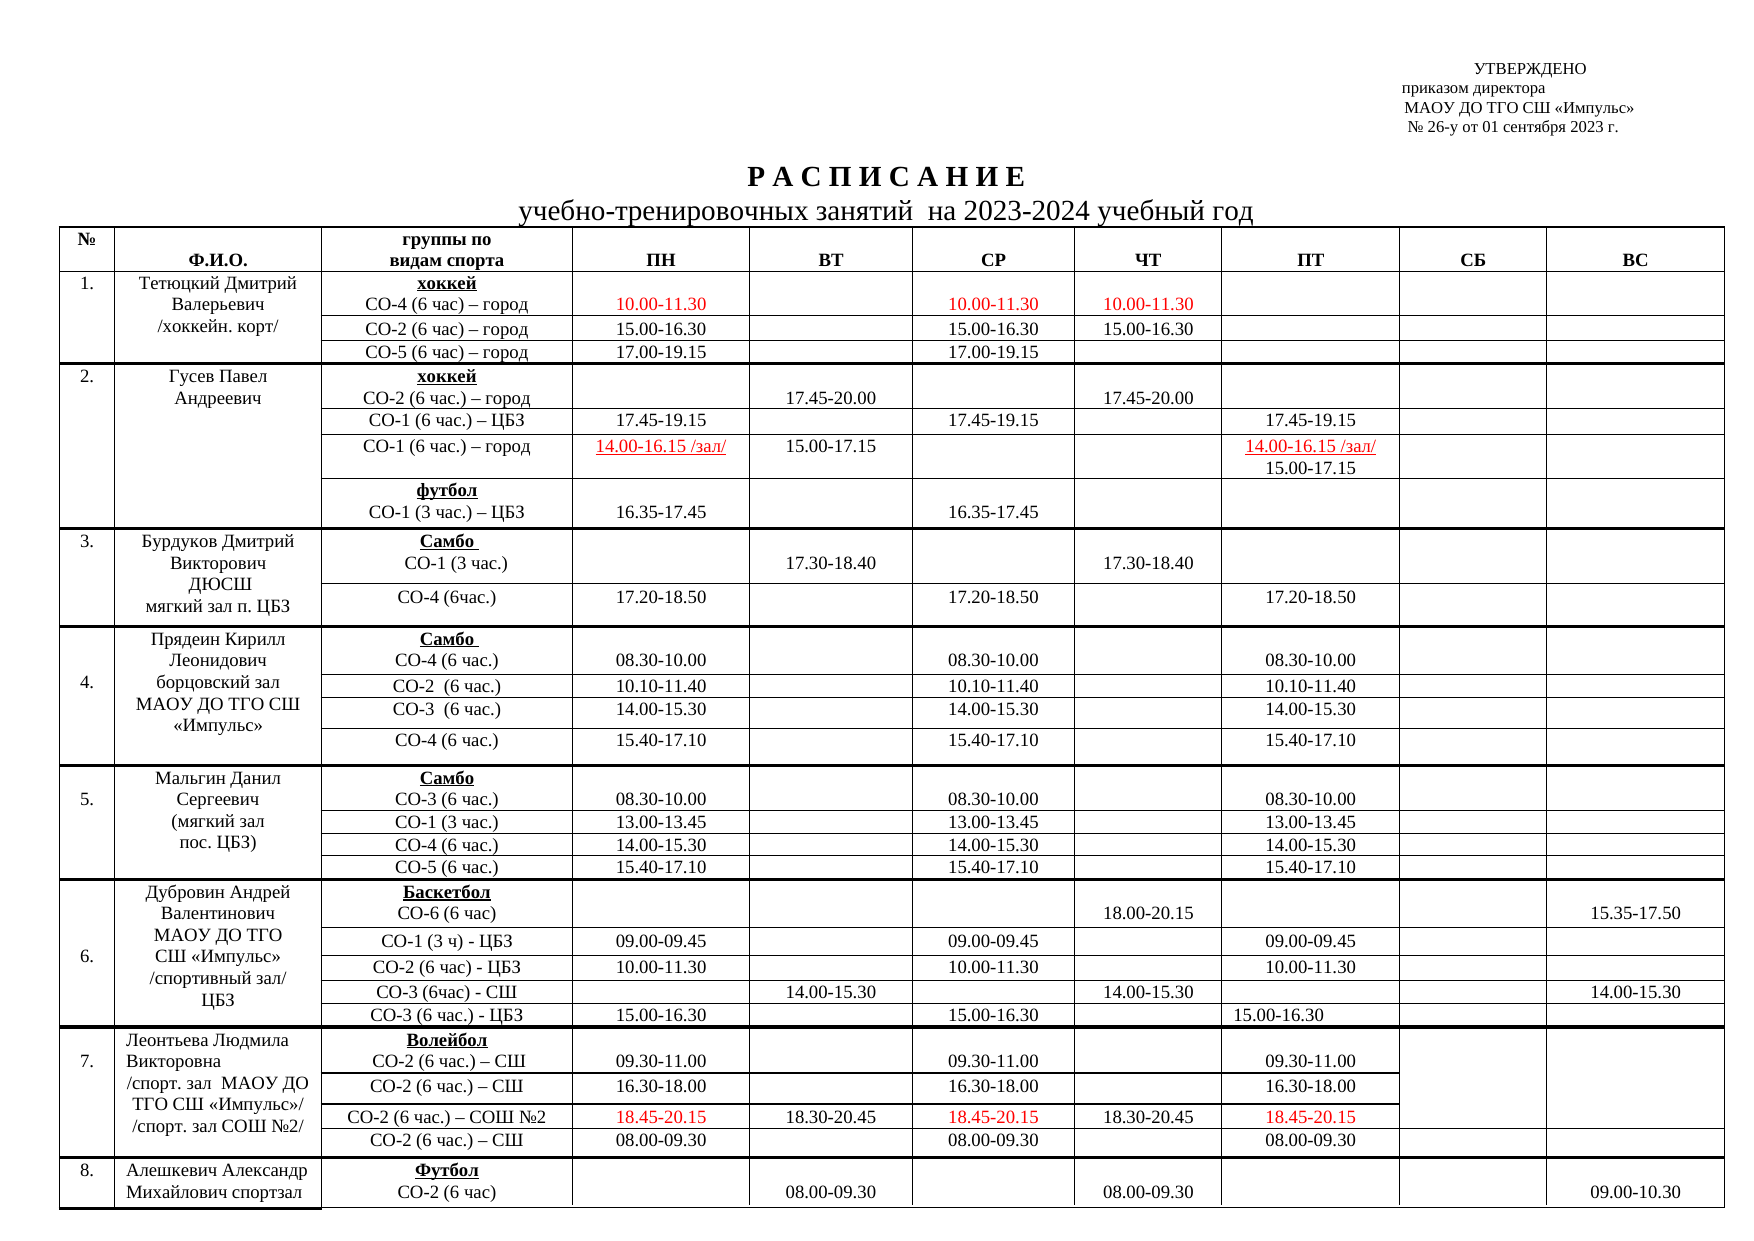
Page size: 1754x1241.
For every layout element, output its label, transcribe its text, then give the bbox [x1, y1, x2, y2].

table_cell [1400, 409, 1546, 434]
table_cell 15.00-16.30 [1222, 1004, 1399, 1025]
table_cell 10.00-11.30 [1075, 272, 1221, 315]
table_cell СО-3 (6 час.) - ЦБЗ [322, 1004, 572, 1025]
table_cell Бурдуков Дмитрий Викторович ДЮСШ мягкий зал п. ЦБЗ [115, 530, 321, 624]
table_cell [1222, 272, 1399, 315]
table_cell 17.45-19.15 [913, 409, 1074, 434]
table_cell [1400, 834, 1546, 855]
table_cell 17.20-18.50 [573, 584, 749, 624]
text учебно-тренировочных занятий на 2023-2024 учебный год [59, 193, 1713, 226]
table_cell [1075, 767, 1221, 810]
table_cell [573, 981, 749, 1003]
table_cell [750, 479, 912, 527]
table_cell 09.30-11.00 [913, 1029, 1074, 1072]
table_cell [1075, 584, 1221, 624]
table_cell СО-1 (6 час.) – город [322, 435, 572, 478]
table_cell [1222, 530, 1399, 583]
table_cell [1547, 316, 1724, 339]
table_cell [1547, 628, 1724, 674]
table_cell [913, 881, 1074, 927]
table_cell 18.45-20.15 [1222, 1105, 1399, 1128]
table_cell [1547, 811, 1724, 832]
table_cell [1400, 981, 1546, 1003]
table_cell [750, 811, 912, 832]
table_cell [1075, 435, 1221, 478]
table_cell 10.00-11.30 [573, 956, 749, 980]
table_cell 10.10-11.40 [913, 675, 1074, 697]
table_cell [1547, 584, 1724, 624]
table_cell [1075, 811, 1221, 832]
table_cell [1400, 530, 1546, 583]
table_cell 17.45-19.15 [1222, 409, 1399, 434]
table_cell 5. [60, 767, 114, 878]
table_cell [1400, 628, 1546, 674]
table_cell [1400, 341, 1546, 362]
table_cell 14.00-15.30 [1222, 698, 1399, 728]
table_cell [750, 928, 912, 955]
table_cell 09.00-09.45 [573, 928, 749, 955]
table_cell СО-1 (3 час.) [322, 811, 572, 832]
table_cell СО-2 (6 час.) – СОШ №2 [322, 1105, 572, 1128]
table_cell Самбо СО-3 (6 час.) [322, 767, 572, 810]
table_cell 15.00-16.30 [913, 1004, 1074, 1025]
table_cell [1075, 928, 1221, 955]
table_cell СО-1 (6 час.) – ЦБЗ [322, 409, 572, 434]
table_cell хоккей СО-2 (6 час.) – город [322, 365, 572, 408]
table_cell [1400, 272, 1546, 315]
table_cell 4. [60, 628, 114, 763]
table_cell [750, 1074, 912, 1103]
table_cell 08.00-09.30 [573, 1129, 749, 1156]
table_cell 09.30-11.00 [573, 1029, 749, 1072]
table_cell [1400, 1029, 1546, 1128]
table_cell СО-4 (6 час.) [322, 834, 572, 855]
table_cell Баскетбол СО-6 (6 час) [322, 881, 572, 927]
table_cell 14.00-16.15 /зал/ 15.00-17.15 [1222, 435, 1399, 478]
table_cell 13.00-13.45 [573, 811, 749, 832]
table_cell [750, 675, 912, 697]
table_cell 08.00-09.30 [1222, 1129, 1399, 1156]
table_cell 14.00-16.15 /зал/ [573, 435, 749, 478]
table_cell [1075, 834, 1221, 855]
table_cell [573, 530, 749, 583]
table_cell 14.00-15.30 [913, 698, 1074, 728]
table_cell [1547, 956, 1724, 980]
table_cell [1547, 530, 1724, 583]
table_cell [1075, 1029, 1221, 1072]
table_cell 08.00-09.30 [750, 1159, 912, 1207]
table_cell [750, 1004, 912, 1025]
text МАОУ ДО ТГО СШ «Импульс» [59, 97, 1713, 117]
table_cell [1547, 365, 1724, 408]
table_cell СО-1 (3 ч) - ЦБЗ [322, 928, 572, 955]
table_cell [750, 272, 912, 315]
table_cell 17.45-20.00 [1075, 365, 1221, 408]
table_header № [60, 228, 114, 271]
table_cell [1400, 584, 1546, 624]
table_cell Леонтьева Людмила Викторовна /спорт. зал МАОУ ДО ТГО СШ «Импульс»/ /спорт. зал СОШ №2/ [115, 1029, 321, 1156]
table_cell [750, 698, 912, 728]
table_header группы по видам спорта [322, 228, 572, 271]
table_cell 10.00-11.30 [913, 272, 1074, 315]
table_cell СО-3 (6 час.) [322, 698, 572, 728]
table_cell [1400, 881, 1546, 927]
table_cell 15.40-17.10 [573, 729, 749, 763]
table_cell 15.00-16.30 [913, 316, 1074, 339]
table_cell [1400, 698, 1546, 728]
text № 26-у от 01 сентября 2023 г. [59, 117, 1713, 136]
table_cell [1547, 435, 1724, 478]
table_cell 15.00-16.30 [573, 316, 749, 339]
table_cell [913, 981, 1074, 1003]
table_cell [1400, 811, 1546, 832]
table_cell 08.30-10.00 [1222, 767, 1399, 810]
table_cell 8. [60, 1159, 114, 1207]
table_cell 18.45-20.15 [573, 1105, 749, 1128]
text приказом директора [59, 78, 1713, 97]
table_cell [1075, 479, 1221, 527]
table_cell [1547, 1029, 1724, 1128]
table_cell [1400, 479, 1546, 527]
table_cell [912, 1159, 1074, 1207]
table_cell хоккей СО-4 (6 час) – город [322, 272, 572, 315]
table_cell 6. [60, 881, 114, 1025]
table_cell 18.00-20.15 [1075, 881, 1221, 927]
table_cell [750, 767, 912, 810]
table_cell [1075, 729, 1221, 763]
table_cell 10.00-11.30 [573, 272, 749, 315]
table_cell [1399, 1159, 1547, 1207]
table_cell 16.35-17.45 [573, 479, 749, 527]
table_cell [1547, 675, 1724, 697]
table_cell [115, 1159, 321, 1207]
table_header ВС [1547, 228, 1724, 271]
text УТВЕРЖДЕНО [59, 59, 1713, 78]
table_cell 17.00-19.15 [913, 341, 1074, 362]
table_cell СО-2 (6 час) - ЦБЗ [322, 956, 572, 980]
table_cell [1400, 365, 1546, 408]
table_cell 14.00-15.30 [1222, 834, 1399, 855]
table_cell 15.00-16.30 [1075, 316, 1221, 339]
table_cell [1075, 675, 1221, 697]
table_cell [750, 856, 912, 878]
table_cell 18.30-20.45 [750, 1105, 912, 1128]
table_cell футбол СО-1 (3 час.) – ЦБЗ [322, 479, 572, 527]
table_cell Самбо СО-1 (3 час.) [322, 530, 572, 583]
table_cell [572, 1159, 749, 1207]
table_cell 15.40-17.10 [913, 729, 1074, 763]
table_cell [1222, 365, 1399, 408]
table_cell [750, 341, 912, 362]
table_cell [750, 1129, 912, 1156]
table_cell [1400, 928, 1546, 955]
table_cell 09.00-09.45 [913, 928, 1074, 955]
table_cell 3. [60, 530, 114, 624]
table_cell 10.00-11.30 [913, 956, 1074, 980]
table_cell Прядеин Кирилл Леонидович борцовский зал МАОУ ДО ТГО СШ «Импульс» [115, 628, 321, 763]
table_cell [1075, 1074, 1221, 1103]
table_cell [1547, 479, 1724, 527]
table_cell [1547, 1129, 1724, 1156]
table_cell 08.30-10.00 [573, 767, 749, 810]
table_cell [750, 956, 912, 980]
table_cell 08.00-09.30 [1074, 1159, 1222, 1207]
table_cell [1075, 341, 1221, 362]
table_cell 17.45-20.00 [750, 365, 912, 408]
table_cell 15.00-17.15 [750, 435, 912, 478]
table_cell [1547, 729, 1724, 763]
table_cell [1400, 767, 1546, 810]
table_cell [750, 1029, 912, 1072]
table_cell 16.35-17.45 [913, 479, 1074, 527]
table_cell [1547, 928, 1724, 955]
table_header Ф.И.О. [115, 228, 321, 271]
table_header ЧТ [1075, 228, 1221, 271]
table_cell 15.35-17.50 [1547, 881, 1724, 927]
table_cell [1547, 1004, 1724, 1025]
table_cell 17.00-19.15 [573, 341, 749, 362]
table_cell 7. [60, 1029, 114, 1156]
table_cell 14.00-15.30 [1547, 981, 1724, 1003]
table_cell [1075, 956, 1221, 980]
table_header ПН [573, 228, 749, 271]
table_cell СО-2 (6 час.) – СШ [322, 1074, 572, 1103]
table_cell 17.30-18.40 [1075, 530, 1221, 583]
table_cell [1547, 272, 1724, 315]
table_cell [750, 316, 912, 339]
table_cell [750, 409, 912, 434]
table_cell 15.40-17.10 [1222, 856, 1399, 878]
table_cell 17.30-18.40 [750, 530, 912, 583]
table_cell [1075, 698, 1221, 728]
table_cell 17.20-18.50 [1222, 584, 1399, 624]
table_cell 08.30-10.00 [573, 628, 749, 674]
table_cell [1075, 1004, 1221, 1025]
table_cell [1075, 409, 1221, 434]
text Р А С П И С А Н И Е [59, 159, 1713, 193]
table_cell [1222, 341, 1399, 362]
table_cell СО-4 (6 час.) [322, 729, 572, 763]
table_cell 17.20-18.50 [913, 584, 1074, 624]
table_cell 16.30-18.00 [913, 1074, 1074, 1103]
table_cell [1400, 1004, 1546, 1025]
table_header СР [913, 228, 1074, 271]
table_cell [1547, 767, 1724, 810]
table_cell [1222, 981, 1399, 1003]
table_header ВТ [750, 228, 912, 271]
table_cell [1547, 698, 1724, 728]
table_cell СО-2 (6 час.) [322, 675, 572, 697]
table_cell 15.40-17.10 [1222, 729, 1399, 763]
table_cell [1400, 675, 1546, 697]
table_cell [573, 881, 749, 927]
table_cell 10.00-11.30 [1222, 956, 1399, 980]
table_cell 08.30-10.00 [1222, 628, 1399, 674]
table_cell [913, 530, 1074, 583]
table_cell 14.00-15.30 [750, 981, 912, 1003]
table_cell [1547, 834, 1724, 855]
table_cell [1400, 435, 1546, 478]
table_cell [1400, 1129, 1546, 1156]
table_cell [1075, 628, 1221, 674]
table_cell [1547, 409, 1724, 434]
table_cell 14.00-15.30 [913, 834, 1074, 855]
table_cell 09.00-10.30 [1547, 1159, 1724, 1207]
table_cell СО-5 (6 час) – город [322, 341, 572, 362]
table_cell [1222, 316, 1399, 339]
table_cell 17.45-19.15 [573, 409, 749, 434]
table_cell СО-4 (6час.) [322, 584, 572, 624]
table_cell Мальгин Данил Сергеевич (мягкий зал пос. ЦБЗ) [115, 767, 321, 878]
table_cell 16.30-18.00 [1222, 1074, 1399, 1103]
table_cell 15.40-17.10 [573, 856, 749, 878]
table_cell 09.00-09.45 [1222, 928, 1399, 955]
table_header СБ [1400, 228, 1546, 271]
table_cell Футбол СО-2 (6 час) [322, 1159, 572, 1207]
table_cell [573, 365, 749, 408]
table_cell [750, 834, 912, 855]
table_cell 2. [60, 365, 114, 527]
table_cell [1547, 341, 1724, 362]
table_cell 1. [60, 272, 114, 362]
table_cell [1075, 1129, 1221, 1156]
table_cell [1222, 479, 1399, 527]
table_cell [913, 365, 1074, 408]
table_cell [913, 435, 1074, 478]
table_cell 15.00-16.30 [573, 1004, 749, 1025]
table_cell 14.00-15.30 [1075, 981, 1221, 1003]
table_cell [1400, 856, 1546, 878]
table_cell 16.30-18.00 [573, 1074, 749, 1103]
table_cell [1222, 881, 1399, 927]
table_cell СО-5 (6 час.) [322, 856, 572, 878]
table_cell СО-2 (6 час.) – СШ [322, 1129, 572, 1156]
table_cell 14.00-15.30 [573, 698, 749, 728]
table_cell [1222, 1159, 1399, 1207]
table_cell [750, 584, 912, 624]
table_cell 13.00-13.45 [913, 811, 1074, 832]
table_cell 15.40-17.10 [913, 856, 1074, 878]
table_cell 18.45-20.15 [913, 1105, 1074, 1128]
table_cell Волейбол СО-2 (6 час.) – СШ [322, 1029, 572, 1072]
table_cell Тетюцкий Дмитрий Валерьевич /хоккейн. корт/ [115, 272, 321, 362]
table_cell 08.30-10.00 [913, 767, 1074, 810]
table_cell 09.30-11.00 [1222, 1029, 1399, 1072]
table_cell [750, 628, 912, 674]
table_header ПТ [1222, 228, 1399, 271]
table_cell Гусев Павел Андреевич [115, 365, 321, 527]
table_cell 13.00-13.45 [1222, 811, 1399, 832]
table_cell СО-2 (6 час) – город [322, 316, 572, 339]
table_cell Дубровин Андрей Валентинович МАОУ ДО ТГО СШ «Импульс» /спортивный зал/ ЦБЗ [115, 881, 321, 1025]
table_cell 18.30-20.45 [1075, 1105, 1221, 1128]
table_cell [750, 729, 912, 763]
table_cell [1400, 956, 1546, 980]
table_cell [1075, 856, 1221, 878]
table_cell [1400, 316, 1546, 339]
table_cell [1547, 856, 1724, 878]
table_cell 08.00-09.30 [913, 1129, 1074, 1156]
table_cell 10.10-11.40 [573, 675, 749, 697]
table_cell [1400, 729, 1546, 763]
table_cell Самбо СО-4 (6 час.) [322, 628, 572, 674]
table_cell 14.00-15.30 [573, 834, 749, 855]
table_cell СО-3 (6час) - СШ [322, 981, 572, 1003]
table_cell 08.30-10.00 [913, 628, 1074, 674]
table_cell 10.10-11.40 [1222, 675, 1399, 697]
table_cell [750, 881, 912, 927]
